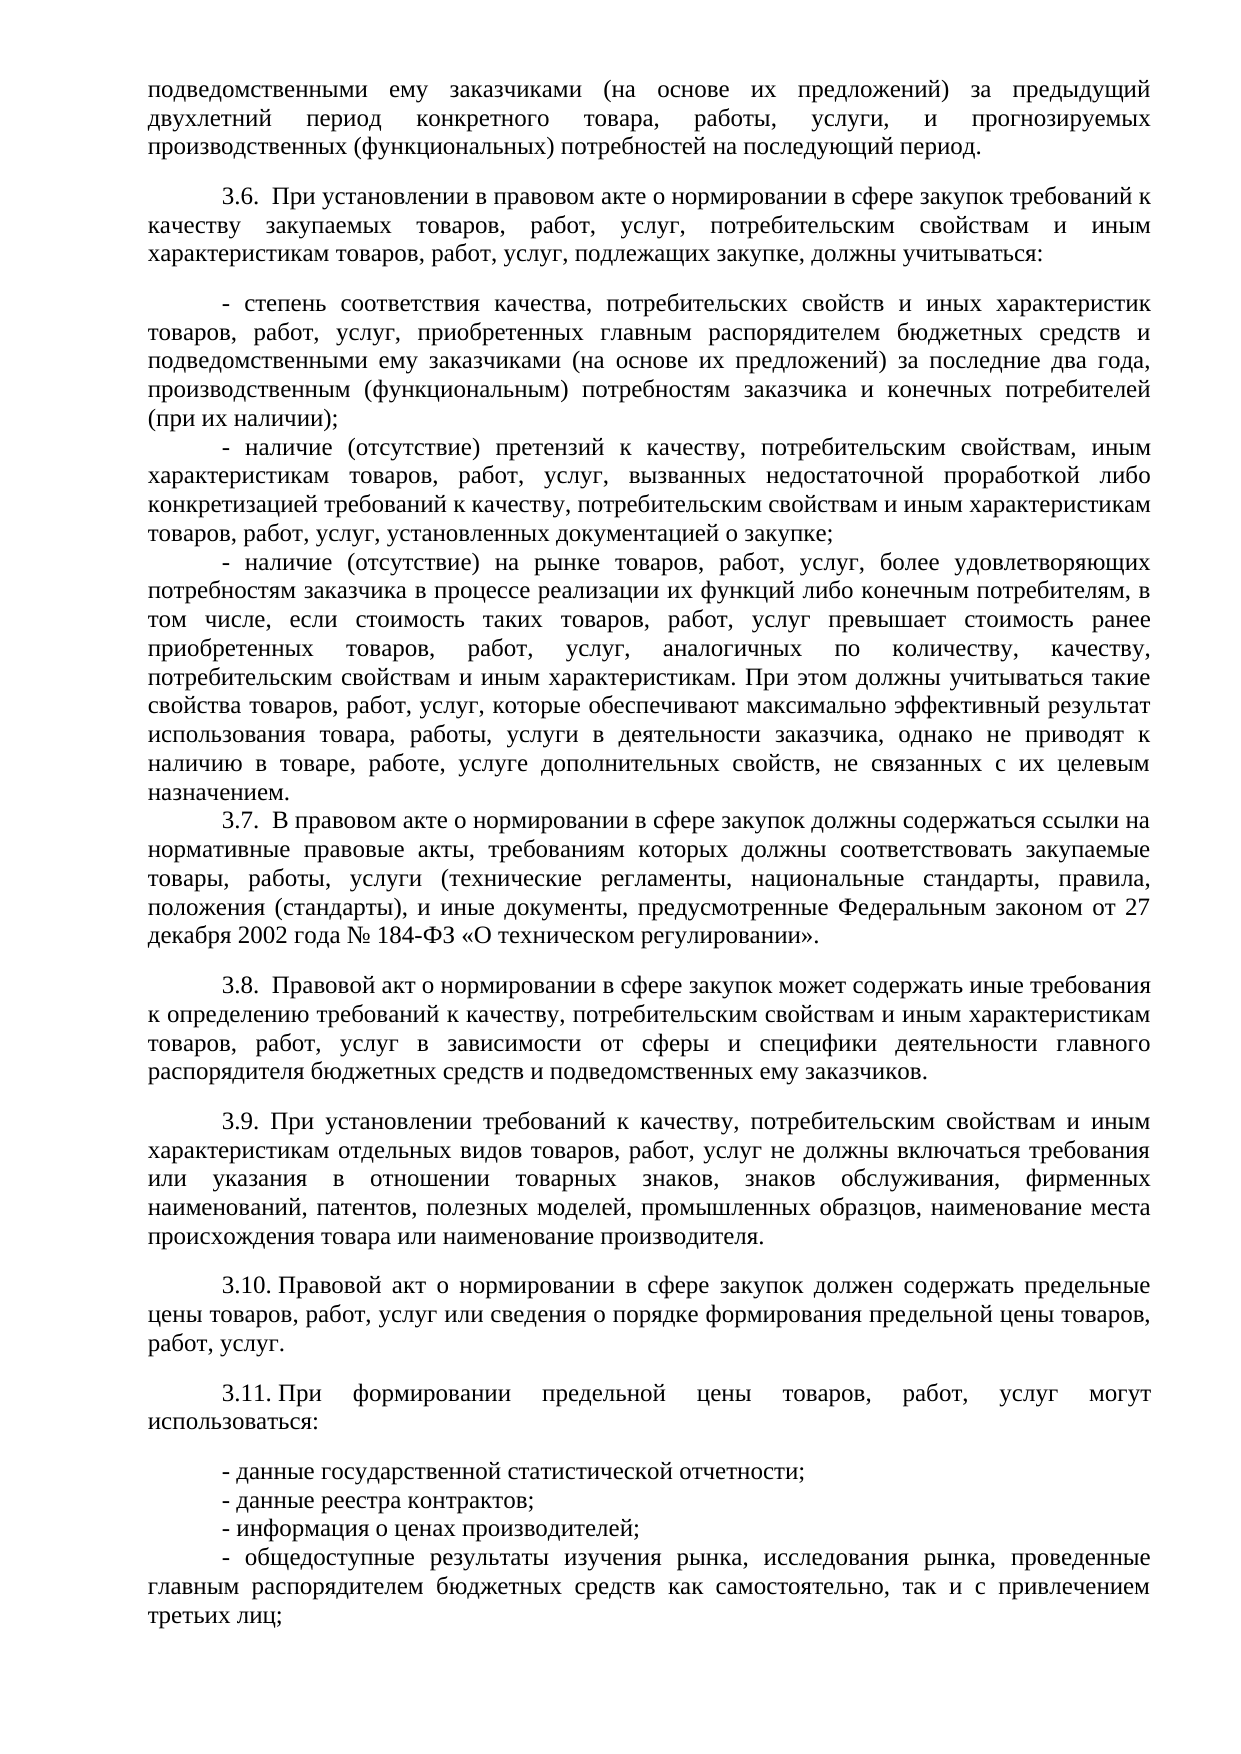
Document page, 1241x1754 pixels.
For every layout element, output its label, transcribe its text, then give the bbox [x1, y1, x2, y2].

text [148, 74, 1152, 160]
text 3.10. Правовой акт о нормировании в сфере закупок должен содержать предельные цены товаров, работ, услуг или сведения о порядке формирования предельной цены товаров, работ, услуг. [148, 1271, 1152, 1357]
text - данные реестра контрактов; [148, 1485, 1152, 1513]
text 3.11. При формировании предельной цены товаров, работ, услуг могут использоваться: [148, 1378, 1152, 1435]
text 3.8. Правовой акт о нормировании в сфере закупок может содержать иные требования к определению требований к качеству, потребительским свойствам и иным характеристикам товаров, работ, услуг в зависимости от сферы и специфики деятельности главного распорядителя бюджетных средств и подведомственных ему заказчиков. [148, 970, 1152, 1085]
text - наличие (отсутствие) претензий к качеству, потребительским свойствам, иным характеристикам товаров, работ, услуг, вызванных недостаточной проработкой либо конкретизацией требований к качеству, потребительским свойствам и иным характеристикам товаров, работ, услуг, установленных документацией о закупке; [148, 432, 1152, 547]
text - данные государственной статистической отчетности; [148, 1456, 1152, 1485]
text 3.9. При установлении требований к качеству, потребительским свойствам и иным характеристикам отдельных видов товаров, работ, услуг не должны включаться требования или указания в отношении товарных знаков, знаков обслуживания, фирменных наименований, патентов, полезных моделей, промышленных образцов, наименование места происхождения товара или наименование производителя. [148, 1106, 1152, 1250]
text - информация о ценах производителей; [148, 1513, 1152, 1542]
text 3.7. В правовом акте о нормировании в сфере закупок должны содержаться ссылки на нормативные правовые акты, требованиям которых должны соответствовать закупаемые товары, работы, услуги (технические регламенты, национальные стандарты, правила, положения (стандарты), и иные документы, предусмотренные Федеральным законом от 27 декабря 2002 года № 184-ФЗ «О техническом регулировании». [148, 806, 1152, 949]
text 3.6. При установлении в правовом акте о нормировании в сфере закупок требований к качеству закупаемых товаров, работ, услуг, потребительским свойствам и иным характеристикам товаров, работ, услуг, подлежащих закупке, должны учитываться: [148, 181, 1152, 267]
text - степень соответствия качества, потребительских свойств и иных характеристик товаров, работ, услуг, приобретенных главным распорядителем бюджетных средств и подведомственными ему заказчиками (на основе их предложений) за последние два года, производственным (функциональным) потребностям заказчика и конечных потребителей (при их наличии); [148, 288, 1152, 432]
text - общедоступные результаты изучения рынка, исследования рынка, проведенные главным распорядителем бюджетных средств как самостоятельно, так и с привлечением третьих лиц; [148, 1542, 1152, 1628]
text - наличие (отсутствие) на рынке товаров, работ, услуг, более удовлетворяющих потребностям заказчика в процессе реализации их функций либо конечным потребителям, в том числе, если стоимость таких товаров, работ, услуг превышает стоимость ранее приобретенных товаров, работ, услуг, аналогичных по количеству, качеству, потребительским свойствам и иным характеристикам. При этом должны учитываться такие свойства товаров, работ, услуг, которые обеспечивают максимально эффективный результат использования товара, работы, услуги в деятельности заказчика, однако не приводят к наличию в товаре, работе, услуге дополнительных свойств, не связанных с их целевым назначением. [148, 547, 1152, 806]
